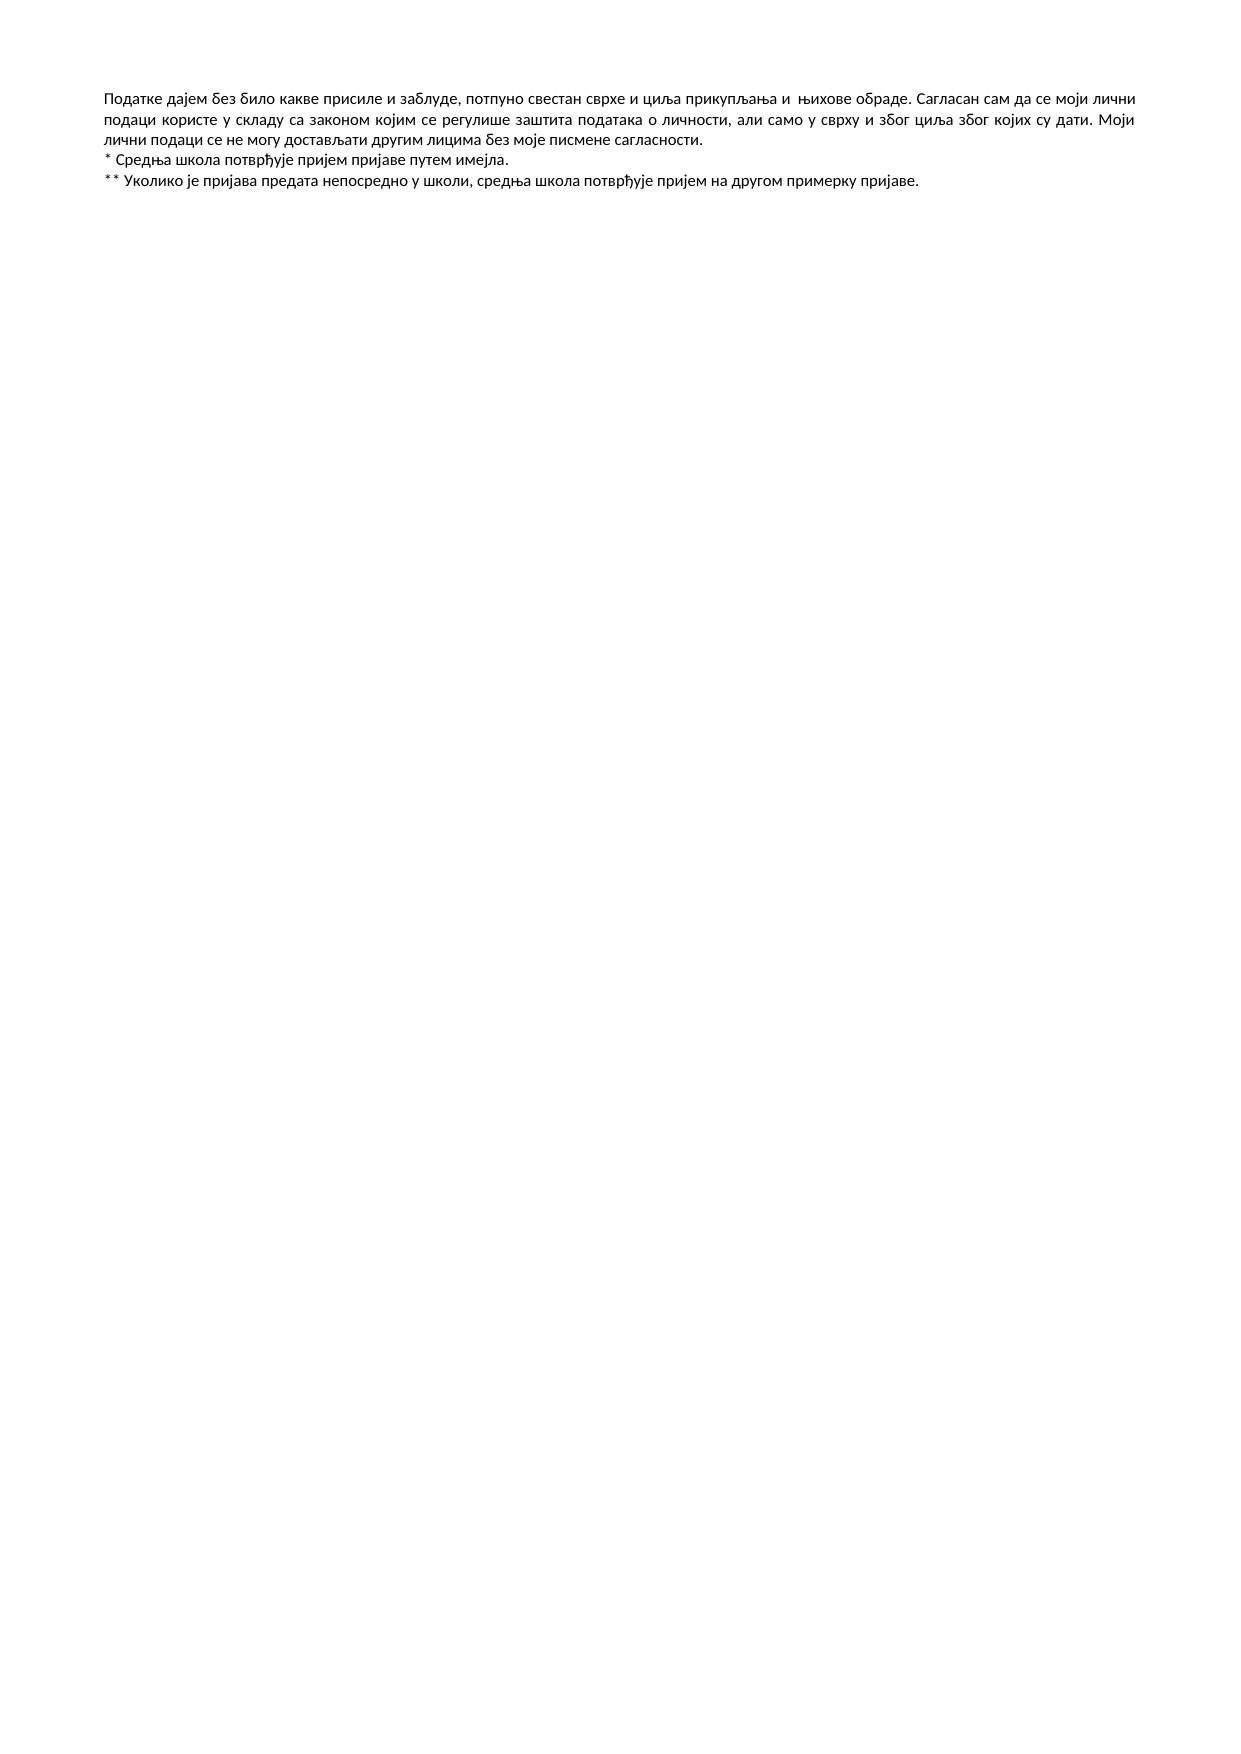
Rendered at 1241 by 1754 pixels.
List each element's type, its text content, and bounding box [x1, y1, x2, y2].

text ** Уколико је пријава предата непосредно у школи, средња школа потврђује пријем на другом примерку пријаве. [103, 170, 1137, 190]
text Податке дајем без било какве присиле и заблуде, потпуно свестан сврхе и циља прикупљања и њихове обраде. Сагласан сам да се моји лични подаци користе у складу са законом којим се регулише заштита података о личности, али само у сврху и због циља због којих су дати. Моји лични подаци се не могу достављати другим лицима без моје писмене сагласности. [103, 89, 1137, 149]
text * Средња школа потврђује пријем пријаве путем имејла. [103, 149, 1137, 170]
